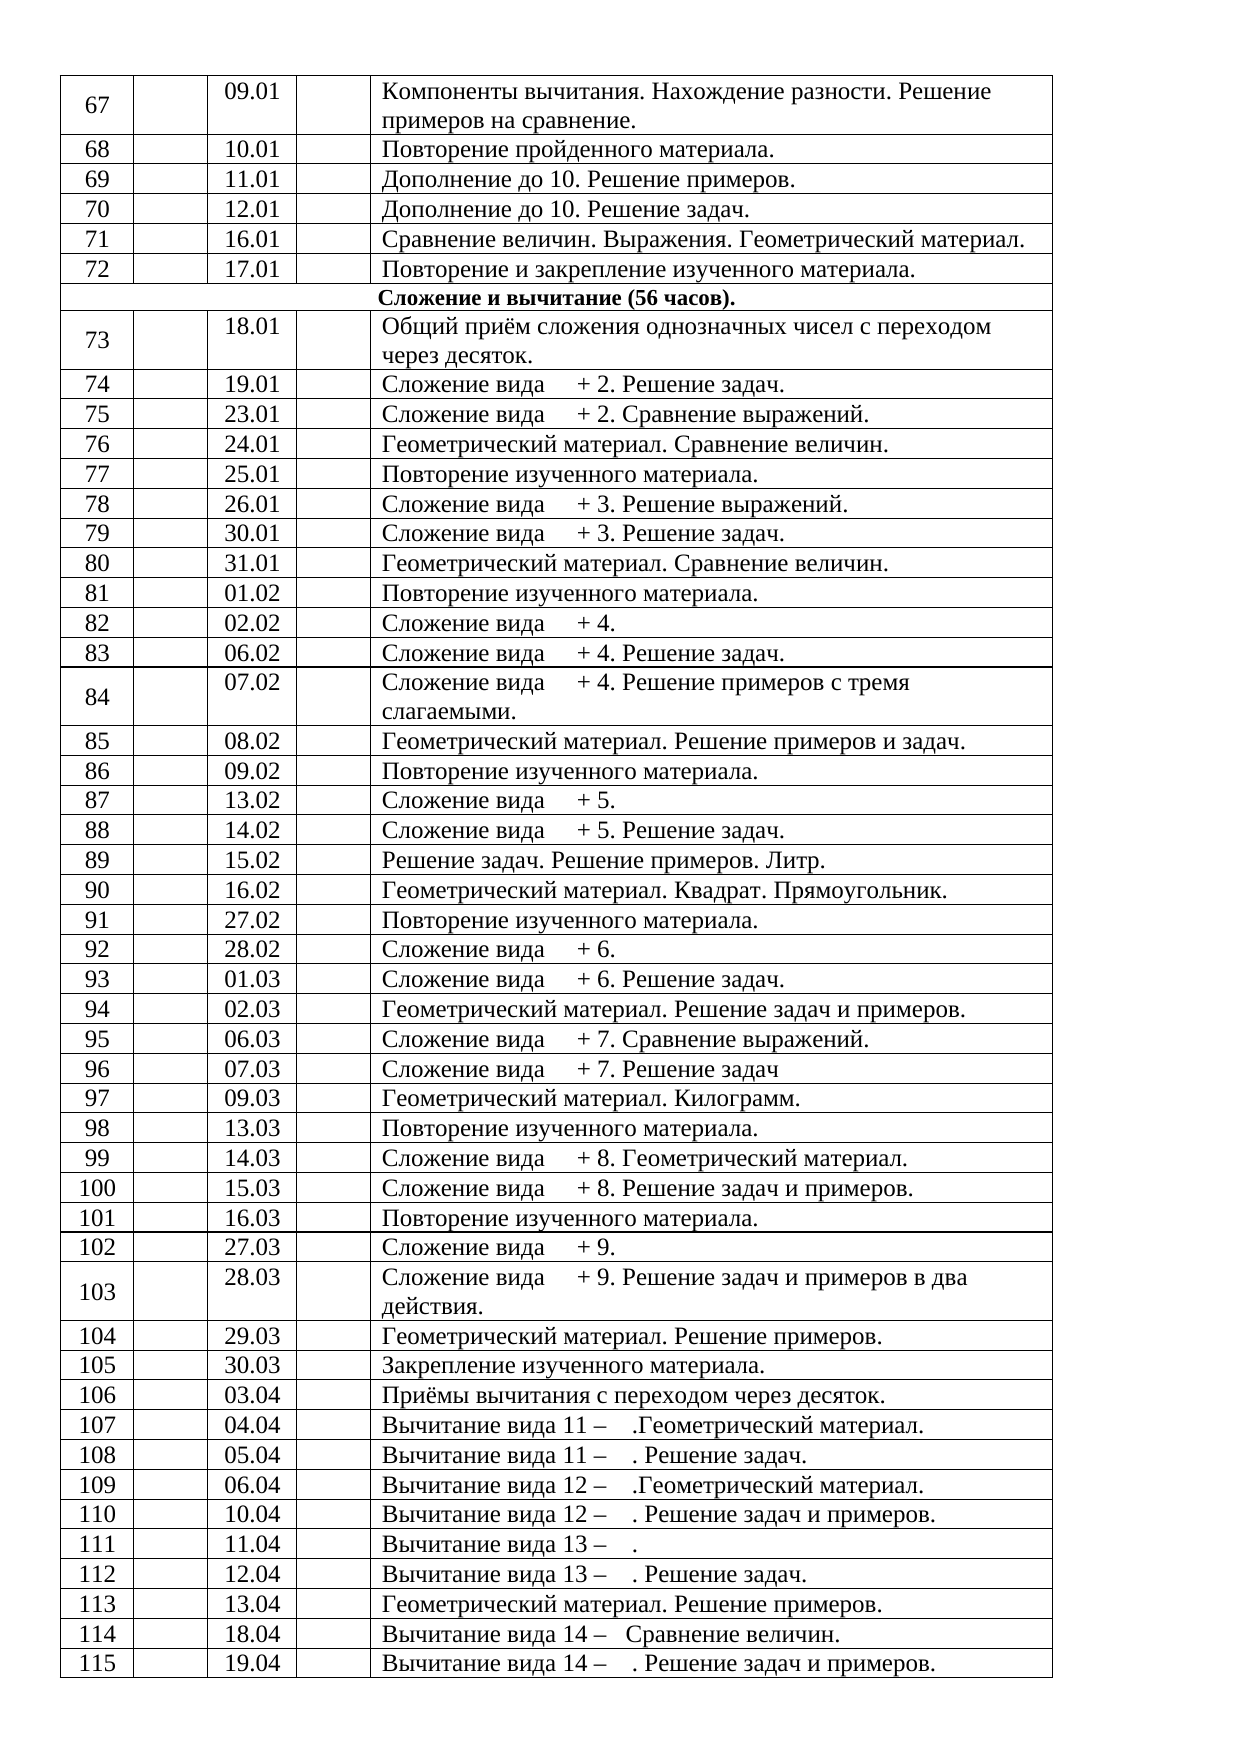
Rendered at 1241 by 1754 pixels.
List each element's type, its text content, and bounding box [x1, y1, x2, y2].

table_cell [134, 459, 207, 488]
table_cell 89 [61, 845, 133, 874]
table_cell [134, 311, 207, 368]
table_cell Геометрический материал. Сравнение величин. [371, 429, 1052, 458]
table_cell 27.03 [208, 1233, 296, 1261]
table_cell Вычитание вида 13 – . [371, 1529, 1052, 1558]
table_cell [297, 459, 370, 488]
table_cell 12.01 [208, 194, 296, 223]
table_cell [297, 1321, 370, 1349]
table_cell [134, 1589, 207, 1618]
table_cell [134, 578, 207, 607]
table_cell [297, 164, 370, 193]
table_cell [134, 399, 207, 428]
table_cell 05.04 [208, 1440, 296, 1469]
table_cell [297, 399, 370, 428]
table_cell [134, 164, 207, 193]
table_cell [134, 370, 207, 398]
table_cell 69 [61, 164, 133, 193]
table_cell 91 [61, 905, 133, 933]
table_cell 83 [61, 638, 133, 666]
table_cell [297, 875, 370, 904]
table_cell [297, 311, 370, 368]
table_cell [134, 1559, 207, 1588]
table_cell 30.03 [208, 1351, 296, 1379]
table_cell Вычитание вида 14 –Сравнение величин. [371, 1619, 1052, 1647]
table_cell [297, 1410, 370, 1439]
table_cell [134, 1529, 207, 1558]
table_cell [134, 135, 207, 163]
table_cell Решение задач. Решение примеров. Литр. [371, 845, 1052, 874]
table_cell Повторение изученного материала. [371, 459, 1052, 488]
table_cell [134, 994, 207, 1023]
table_cell 01.02 [208, 578, 296, 607]
table_cell 109 [61, 1470, 133, 1498]
table_cell [134, 1113, 207, 1142]
table_cell [297, 1470, 370, 1498]
table_cell [134, 875, 207, 904]
table_cell 81 [61, 578, 133, 607]
table_cell [134, 1084, 207, 1112]
table_cell [297, 519, 370, 547]
table_cell Геометрический материал. Сравнение величин. [371, 548, 1052, 577]
table_cell [297, 1143, 370, 1172]
table_cell 16.01 [208, 224, 296, 253]
table_cell [134, 1500, 207, 1528]
table_cell Сложение вида  + 2. Решение задач. [371, 370, 1052, 398]
table_cell Повторение и закрепление изученного материала. [371, 254, 1052, 282]
table_cell 99 [61, 1143, 133, 1172]
table_cell 31.01 [208, 548, 296, 577]
table_cell [134, 786, 207, 814]
table_cell Сложение вида  + 8. Геометрический материал. [371, 1143, 1052, 1172]
table_cell 100 [61, 1173, 133, 1202]
table_cell Общий приём сложения однозначных чисел с переходом через десяток. [371, 311, 1052, 368]
table_cell 26.01 [208, 489, 296, 517]
table_cell [134, 1440, 207, 1469]
table_cell 80 [61, 548, 133, 577]
table_cell Вычитание вида 11 – . Решение задач. [371, 1440, 1052, 1469]
table_cell Сложение вида  + 4. Решение примеров с тремя слагаемыми. [371, 668, 1052, 725]
table_cell 104 [61, 1321, 133, 1349]
table_cell 17.01 [208, 254, 296, 282]
table_cell [134, 1173, 207, 1202]
table_cell [134, 1649, 207, 1677]
table_cell 02.03 [208, 994, 296, 1023]
table_cell Сложение вида  + 5. Решение задач. [371, 815, 1052, 844]
table_cell [134, 905, 207, 933]
table_cell Геометрический материал. Килограмм. [371, 1084, 1052, 1112]
table_cell 82 [61, 608, 133, 637]
table_cell 03.04 [208, 1380, 296, 1409]
table_cell Сложение вида  + 7. Сравнение выражений. [371, 1024, 1052, 1053]
table_cell 11.01 [208, 164, 296, 193]
table_cell 28.02 [208, 935, 296, 963]
table_cell 07.02 [208, 668, 296, 725]
table_cell [297, 935, 370, 963]
table_cell [297, 1233, 370, 1261]
table_cell [297, 135, 370, 163]
table_cell 108 [61, 1440, 133, 1469]
table_cell 06.03 [208, 1024, 296, 1053]
table_cell Вычитание вида 11 – .Геометрический материал. [371, 1410, 1052, 1439]
table_cell [297, 1589, 370, 1618]
table_cell 68 [61, 135, 133, 163]
table_cell 71 [61, 224, 133, 253]
table_cell [134, 429, 207, 458]
table_cell 27.02 [208, 905, 296, 933]
table_cell Геометрический материал. Решение примеров. [371, 1321, 1052, 1349]
table_cell [134, 76, 207, 133]
table_cell [297, 1559, 370, 1588]
table_cell [134, 726, 207, 755]
table_cell Вычитание вида 14 – . Решение задач и примеров. [371, 1649, 1052, 1677]
table_cell [134, 1380, 207, 1409]
table_cell Повторение изученного материала. [371, 578, 1052, 607]
table_cell Закрепление изученного материала. [371, 1351, 1052, 1379]
table_cell [134, 756, 207, 784]
table_cell [297, 1084, 370, 1112]
table_cell 07.03 [208, 1054, 296, 1082]
table_cell 78 [61, 489, 133, 517]
table_cell [297, 1054, 370, 1082]
table_cell Повторение изученного материала. [371, 756, 1052, 784]
table_cell [134, 548, 207, 577]
table_cell Вычитание вида 13 – . Решение задач. [371, 1559, 1052, 1588]
table_cell Сложение вида  + 3. Решение задач. [371, 519, 1052, 547]
table_cell [134, 935, 207, 963]
table_cell 95 [61, 1024, 133, 1053]
table_cell [134, 1351, 207, 1379]
table_cell 73 [61, 311, 133, 368]
table_cell [134, 489, 207, 517]
table_cell [297, 994, 370, 1023]
table_cell 96 [61, 1054, 133, 1082]
table_cell [134, 1619, 207, 1647]
table_cell 88 [61, 815, 133, 844]
table_cell [297, 726, 370, 755]
table_cell 14.02 [208, 815, 296, 844]
table_cell 107 [61, 1410, 133, 1439]
table_cell [134, 1203, 207, 1231]
table_cell [297, 1173, 370, 1202]
table_cell 106 [61, 1380, 133, 1409]
table_cell 98 [61, 1113, 133, 1142]
table_cell [297, 1113, 370, 1142]
table_cell 75 [61, 399, 133, 428]
table_cell [134, 1262, 207, 1320]
table_cell Сравнение величин. Выражения. Геометрический материал. [371, 224, 1052, 253]
table_cell Сложение вида  + 4. Решение задач. [371, 638, 1052, 666]
table_cell [297, 905, 370, 933]
table_cell [297, 1500, 370, 1528]
table_cell [297, 1529, 370, 1558]
table_cell [297, 786, 370, 814]
table_cell [297, 370, 370, 398]
table_cell 111 [61, 1529, 133, 1558]
table_cell 19.04 [208, 1649, 296, 1677]
table_cell [297, 254, 370, 282]
table_cell 18.01 [208, 311, 296, 368]
table_cell [134, 964, 207, 993]
table_cell 09.03 [208, 1084, 296, 1112]
table_cell [297, 76, 370, 133]
table_cell [134, 224, 207, 253]
table_cell [297, 964, 370, 993]
table_cell [297, 1203, 370, 1231]
table_cell [134, 1054, 207, 1082]
table_cell [134, 815, 207, 844]
table_cell 24.01 [208, 429, 296, 458]
table_cell 79 [61, 519, 133, 547]
table_cell 77 [61, 459, 133, 488]
table_cell 13.02 [208, 786, 296, 814]
table_cell Геометрический материал. Решение примеров и задач. [371, 726, 1052, 755]
table_cell [297, 489, 370, 517]
table_cell [297, 548, 370, 577]
table_cell 10.01 [208, 135, 296, 163]
table_cell 76 [61, 429, 133, 458]
table_cell 04.04 [208, 1410, 296, 1439]
table_cell 94 [61, 994, 133, 1023]
table_cell 97 [61, 1084, 133, 1112]
table_cell 103 [61, 1262, 133, 1320]
table_cell 70 [61, 194, 133, 223]
table_cell Сложение вида  + 9. [371, 1233, 1052, 1261]
table_cell 15.03 [208, 1173, 296, 1202]
table_cell 112 [61, 1559, 133, 1588]
table_cell [297, 1649, 370, 1677]
table_cell 101 [61, 1203, 133, 1231]
table_cell 113 [61, 1589, 133, 1618]
table_cell [134, 638, 207, 666]
table_cell 16.03 [208, 1203, 296, 1231]
table_cell 16.02 [208, 875, 296, 904]
table_cell 105 [61, 1351, 133, 1379]
table_cell Сложение и вычитание (56 часов). [61, 284, 1052, 310]
table_cell 29.03 [208, 1321, 296, 1349]
table_cell 09.01 [208, 76, 296, 133]
table_cell Повторение пройденного материала. [371, 135, 1052, 163]
table_cell [134, 608, 207, 637]
table_cell 11.04 [208, 1529, 296, 1558]
table_cell Повторение изученного материала. [371, 905, 1052, 933]
table_cell 28.03 [208, 1262, 296, 1320]
table_cell [134, 1410, 207, 1439]
table_cell [134, 519, 207, 547]
table_cell 115 [61, 1649, 133, 1677]
table_cell [297, 429, 370, 458]
table_cell 90 [61, 875, 133, 904]
table_cell 06.04 [208, 1470, 296, 1498]
table_cell Сложение вида  + 4. [371, 608, 1052, 637]
table_cell 92 [61, 935, 133, 963]
table_cell Сложение вида  + 5. [371, 786, 1052, 814]
table_cell Сложение вида  + 6. Решение задач. [371, 964, 1052, 993]
table_cell [297, 194, 370, 223]
table_cell Дополнение до 10. Решение задач. [371, 194, 1052, 223]
table_cell [297, 1262, 370, 1320]
table_cell 74 [61, 370, 133, 398]
table_cell [134, 1233, 207, 1261]
table_cell [134, 1143, 207, 1172]
table_cell [134, 194, 207, 223]
table_cell [297, 1619, 370, 1647]
table_cell 30.01 [208, 519, 296, 547]
table_cell 114 [61, 1619, 133, 1647]
table_cell [297, 1440, 370, 1469]
table_cell [134, 1321, 207, 1349]
table_cell 06.02 [208, 638, 296, 666]
table_cell [297, 608, 370, 637]
table_cell Вычитание вида 12 – . Решение задач и примеров. [371, 1500, 1052, 1528]
table_cell Вычитание вида 12 – .Геометрический материал. [371, 1470, 1052, 1498]
table_cell [297, 815, 370, 844]
table_cell Сложение вида  + 8. Решение задач и примеров. [371, 1173, 1052, 1202]
table_cell 12.04 [208, 1559, 296, 1588]
table_cell 23.01 [208, 399, 296, 428]
table_cell 13.04 [208, 1589, 296, 1618]
table_cell Геометрический материал. Решение задач и примеров. [371, 994, 1052, 1023]
table_cell Сложение вида  + 3. Решение выражений. [371, 489, 1052, 517]
table_cell 18.04 [208, 1619, 296, 1647]
table_cell [297, 224, 370, 253]
table_cell 72 [61, 254, 133, 282]
table_cell Дополнение до 10. Решение примеров. [371, 164, 1052, 193]
table_cell 14.03 [208, 1143, 296, 1172]
table_cell 84 [61, 668, 133, 725]
table_cell [297, 1380, 370, 1409]
table_cell Геометрический материал. Квадрат. Прямоугольник. [371, 875, 1052, 904]
table_cell 86 [61, 756, 133, 784]
table_cell 19.01 [208, 370, 296, 398]
table_cell Компоненты вычитания. Нахождение разности. Решение примеров на сравнение. [371, 76, 1052, 133]
table_cell Геометрический материал. Решение примеров. [371, 1589, 1052, 1618]
table_cell [297, 638, 370, 666]
table_cell [297, 668, 370, 725]
table_cell [297, 845, 370, 874]
table_cell [134, 1024, 207, 1053]
table_cell 08.02 [208, 726, 296, 755]
table_cell Сложение вида  + 6. [371, 935, 1052, 963]
table_cell 93 [61, 964, 133, 993]
table_cell [134, 845, 207, 874]
table_cell 110 [61, 1500, 133, 1528]
table_cell 87 [61, 786, 133, 814]
table_cell 01.03 [208, 964, 296, 993]
table_cell Сложение вида  + 9. Решение задач и примеров в два действия. [371, 1262, 1052, 1320]
table_cell Сложение вида  + 7. Решение задач [371, 1054, 1052, 1082]
table_cell 25.01 [208, 459, 296, 488]
table_cell 09.02 [208, 756, 296, 784]
table_cell [297, 1024, 370, 1053]
table_cell 102 [61, 1233, 133, 1261]
table_cell [297, 578, 370, 607]
table_cell [297, 756, 370, 784]
table_cell [297, 1351, 370, 1379]
table_cell Повторение изученного материала. [371, 1203, 1052, 1231]
table_cell Приёмы вычитания с переходом через десяток. [371, 1380, 1052, 1409]
table_cell 13.03 [208, 1113, 296, 1142]
table_cell 15.02 [208, 845, 296, 874]
table_cell [134, 668, 207, 725]
table_cell Сложение вида  + 2. Сравнение выражений. [371, 399, 1052, 428]
table_cell 10.04 [208, 1500, 296, 1528]
table_cell 85 [61, 726, 133, 755]
table_cell 67 [61, 76, 133, 133]
table_cell Повторение изученного материала. [371, 1113, 1052, 1142]
table_cell [134, 1470, 207, 1498]
table_cell [134, 254, 207, 282]
table_cell 02.02 [208, 608, 296, 637]
